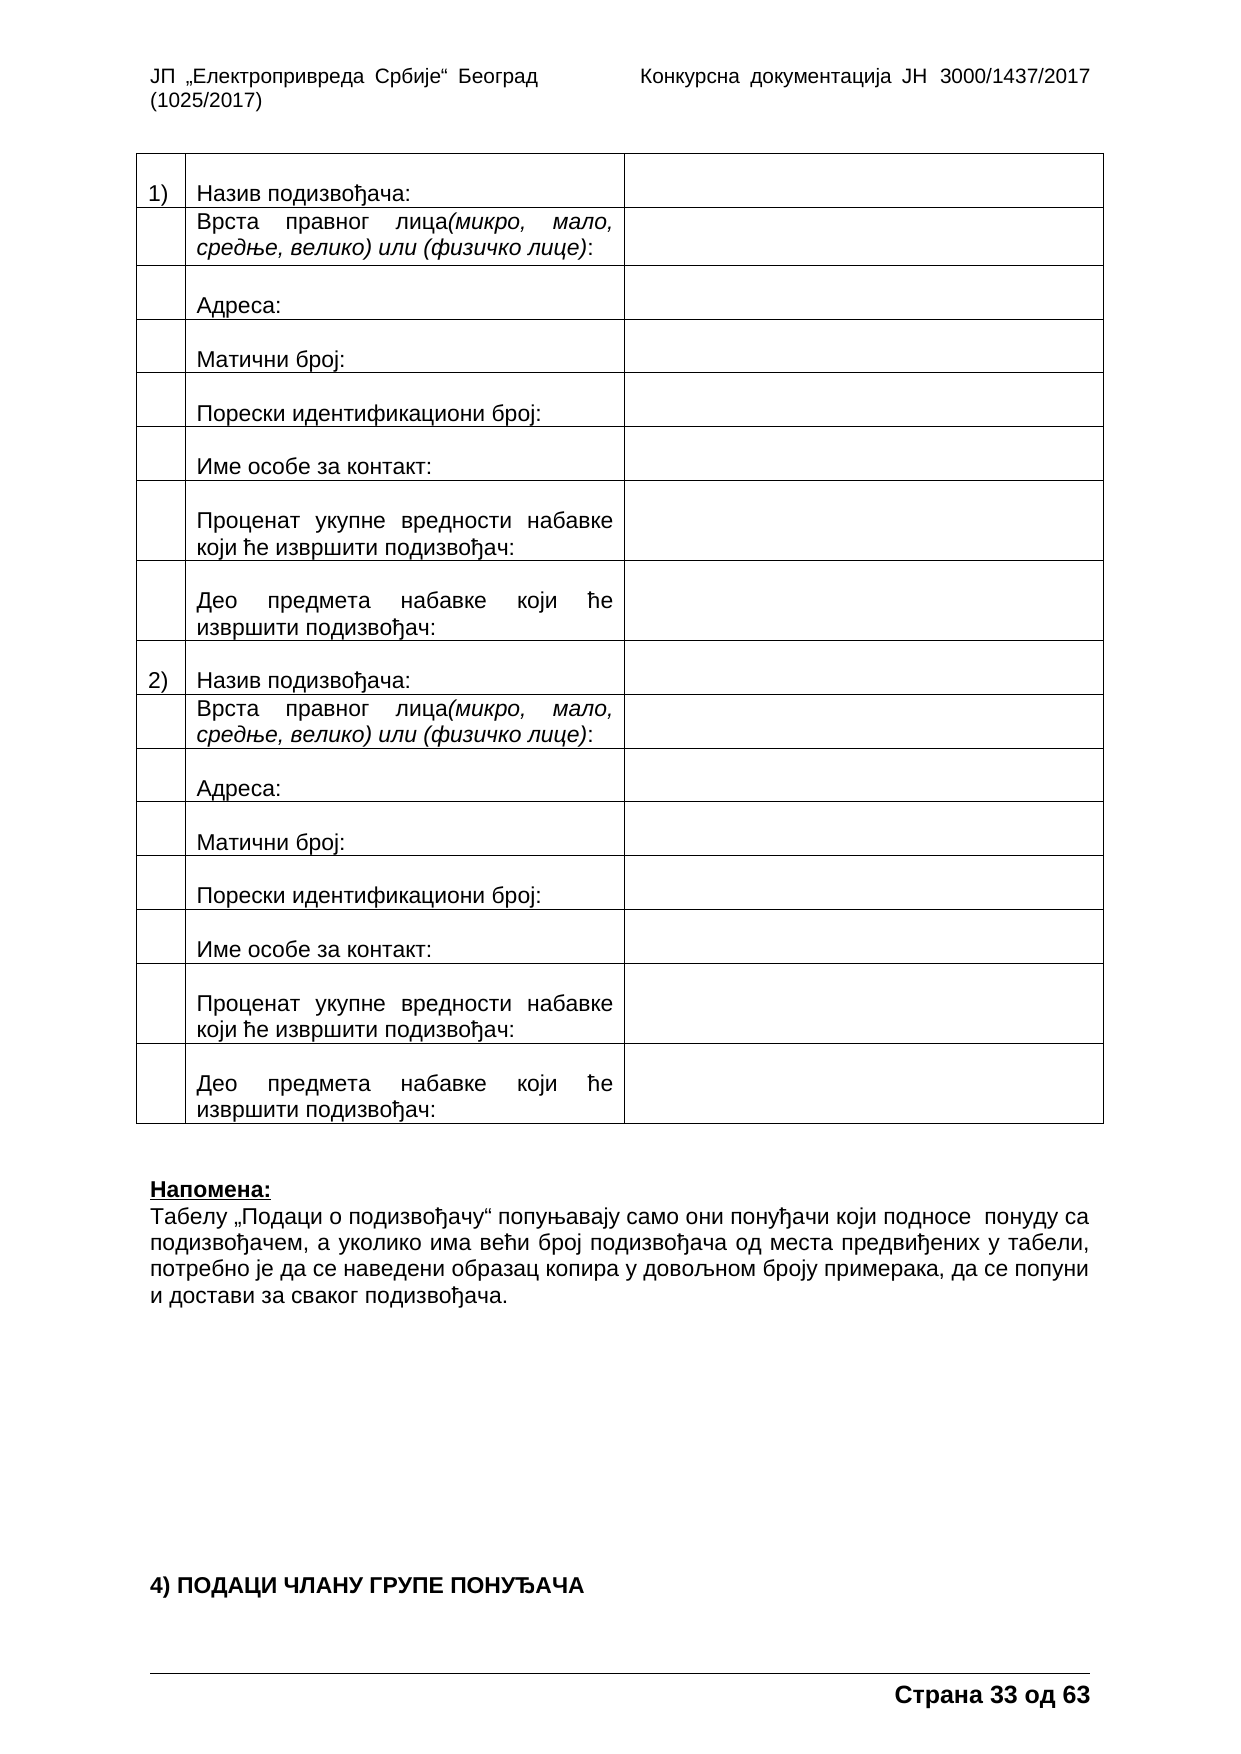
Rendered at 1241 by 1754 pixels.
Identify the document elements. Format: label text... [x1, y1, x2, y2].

table_cell [137, 320, 185, 372]
table_cell Адреса: [186, 266, 624, 318]
table_cell [625, 641, 1103, 694]
table_cell [625, 695, 1103, 747]
table_cell [137, 964, 185, 1042]
text Напомена: [150, 1176, 1090, 1203]
table_cell Врста правног лица(микро, мало, средње, велико) или (физичко лице): [186, 208, 624, 265]
table_header [625, 154, 1103, 207]
table_cell [625, 802, 1103, 855]
table_cell [137, 695, 185, 747]
table_cell [137, 266, 185, 318]
table_cell Врста правног лица(микро, мало, средње, велико) или (физичко лице): [186, 695, 624, 747]
table_cell [137, 481, 185, 560]
table_cell [625, 266, 1103, 318]
table_header Назив подизвођача: [186, 154, 624, 207]
text Табелу „Подаци о подизвођачу“ попуњавају само они понуђачи који подносе понуду са подизвођачем, а уколико има већи број подизвођача од места предвиђених у табели, потребно је да се наведени образац копира у довољном броју примерака, да се попуни и достави за сваког подизвођача. [150, 1203, 1090, 1308]
table_cell [625, 910, 1103, 962]
table_cell [625, 1044, 1103, 1123]
table_cell Проценат укупне вредности набавке који ће извршити подизвођач: [186, 481, 624, 560]
table_cell Порески идентификациони број: [186, 373, 624, 426]
table_cell [137, 802, 185, 855]
table_cell Матични број: [186, 802, 624, 855]
table_cell [625, 481, 1103, 560]
table_cell Део предмета набавке који ће извршити подизвођач: [186, 561, 624, 640]
table_cell [137, 910, 185, 962]
table_cell [137, 1044, 185, 1123]
table_cell [625, 320, 1103, 372]
table_cell [625, 561, 1103, 640]
table_cell [137, 856, 185, 909]
table_cell [137, 373, 185, 426]
table_cell Назив подизвођача: [186, 641, 624, 694]
table_cell [137, 561, 185, 640]
table_cell Порески идентификациони број: [186, 856, 624, 909]
table_cell [625, 373, 1103, 426]
text 4) ПОДАЦИ ЧЛАНУ ГРУПЕ ПОНУЂАЧА [150, 1572, 1090, 1598]
table_cell Проценат укупне вредности набавке који ће извршити подизвођач: [186, 964, 624, 1042]
table_cell 2) [137, 641, 185, 694]
table_cell Адреса: [186, 749, 624, 801]
table_cell [625, 856, 1103, 909]
table_cell [137, 749, 185, 801]
table_cell [625, 964, 1103, 1042]
table_cell [137, 427, 185, 480]
table_header 1) [137, 154, 185, 207]
table_cell [625, 208, 1103, 265]
table_cell [137, 208, 185, 265]
table_cell [625, 427, 1103, 480]
table_cell Део предмета набавке који ће извршити подизвођач: [186, 1044, 624, 1123]
table_cell Име особе за контакт: [186, 427, 624, 480]
table_cell Матични број: [186, 320, 624, 372]
table_cell [625, 749, 1103, 801]
table_cell Име особе за контакт: [186, 910, 624, 962]
